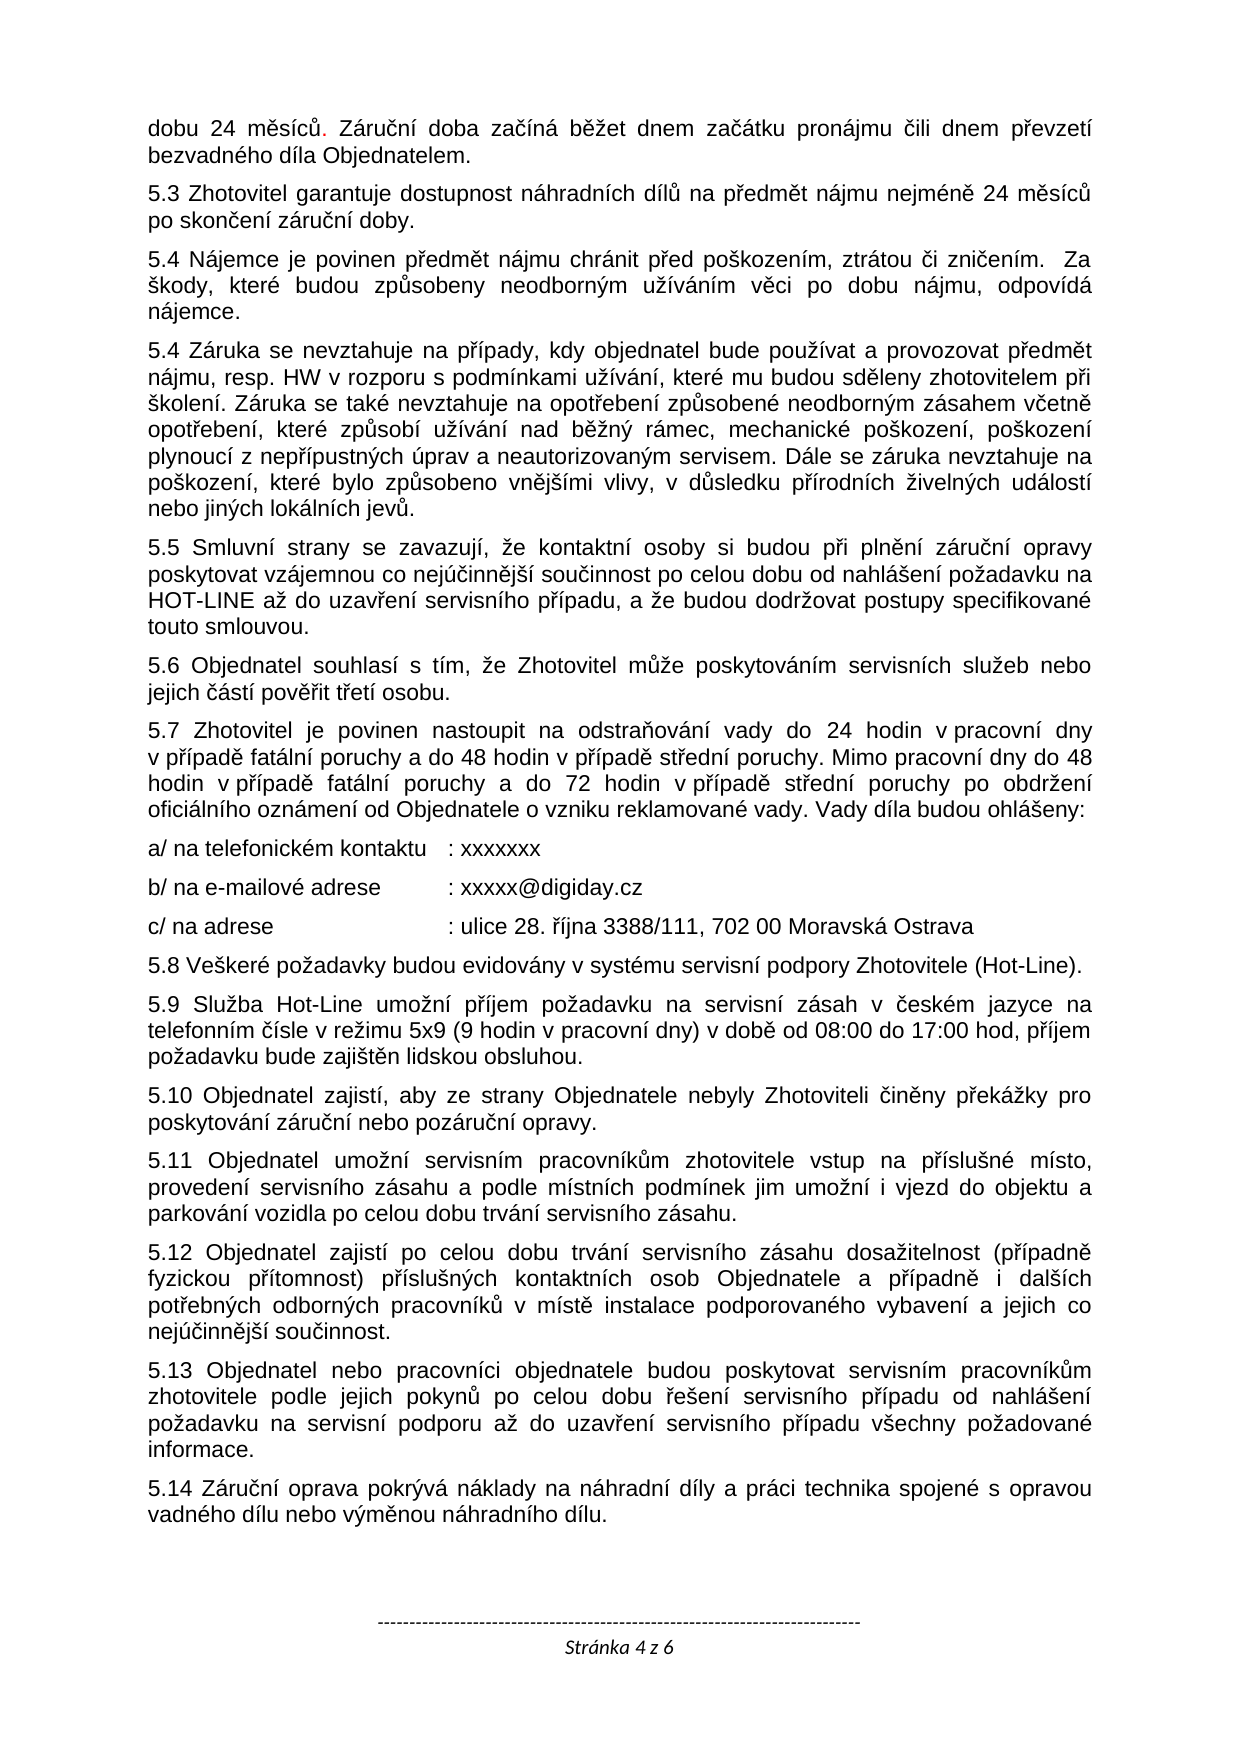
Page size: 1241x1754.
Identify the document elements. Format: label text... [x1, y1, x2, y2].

text 5.4 Nájemce je povinen předmět nájmu chránit před poškozením, ztrátou či zničením. Za škody, které budou způsobeny neodborným užíváním věci po dobu nájmu, odpovídá nájemce. [148, 246, 1092, 325]
text 5.3 Zhotovitel garantuje dostupnost náhradních dílů na předmět nájmu nejméně 24 měsíců po skončení záruční doby. [148, 180, 1092, 233]
text 5.7 Zhotovitel je povinen nastoupit na odstraňování vady do 24 hodin v pracovní dny v případě fatální poruchy a do 48 hodin v případě střední poruchy. Mimo pracovní dny do 48 hodin v případě fatální poruchy a do 72 hodin v případě střední poruchy po obdržení oficiálního oznámení od Objednatele o vzniku reklamované vady. Vady díla budou ohlášeny: [148, 717, 1092, 823]
text 5.11 Objednatel umožní servisním pracovníkům zhotovitele vstup na příslušné místo, provedení servisního zásahu a podle místních podmínek jim umožní i vjezd do objektu a parkování vozidla po celou dobu trvání servisního zásahu. [148, 1147, 1092, 1226]
text 5.9 Služba Hot-Line umožní příjem požadavku na servisní zásah v českém jazyce na telefonním čísle v režimu 5x9 (9 hodin v pracovní dny) v době od 08:00 do 17:00 hod, příjem požadavku bude zajištěn lidskou obsluhou. [148, 991, 1092, 1070]
text 5.13 Objednatel nebo pracovníci objednatele budou poskytovat servisním pracovníkům zhotovitele podle jejich pokynů po celou dobu řešení servisního případu od nahlášení požadavku na servisní podporu až do uzavření servisního případu všechny požadované informace. [148, 1357, 1092, 1462]
text 5.8 Veškeré požadavky budou evidovány v systému servisní podpory Zhotovitele (Hot-Line). [148, 952, 1092, 978]
text 5.10 Objednatel zajistí, aby ze strany Objednatele nebyly Zhotoviteli činěny překážky pro poskytování záruční nebo pozáruční opravy. [148, 1082, 1092, 1135]
text b/ na e-mailové adrese : xxxxx@digiday.cz [148, 874, 1092, 900]
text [148, 115, 1092, 168]
text c/ na adrese : ulice 28. října 3388/111, 702 00 Moravská Ostrava [148, 913, 1092, 939]
text 5.4 Záruka se nevztahuje na případy, kdy objednatel bude používat a provozovat předmět nájmu, resp. HW v rozporu s podmínkami užívání, které mu budou sděleny zhotovitelem při školení. Záruka se také nevztahuje na opotřebení způsobené neodborným zásahem včetně opotřebení, které způsobí užívání nad běžný rámec, mechanické poškození, poškození plynoucí z nepřípustných úprav a neautorizovaným servisem. Dále se záruka nevztahuje na poškození, které bylo způsobeno vnějšími vlivy, v důsledku přírodních živelných událostí nebo jiných lokálních jevů. [148, 337, 1092, 522]
text a/ na telefonickém kontaktu : xxxxxxx [148, 835, 1092, 862]
text 5.12 Objednatel zajistí po celou dobu trvání servisního zásahu dosažitelnost (případně fyzickou přítomnost) příslušných kontaktních osob Objednatele a případně i dalších potřebných odborných pracovníků v místě instalace podporovaného vybavení a jejich co nejúčinnější součinnost. [148, 1239, 1092, 1344]
text 5.5 Smluvní strany se zavazují, že kontaktní osoby si budou při plnění záruční opravy poskytovat vzájemnou co nejúčinnější součinnost po celou dobu od nahlášení požadavku na HOT-LINE až do uzavření servisního případu, a že budou dodržovat postupy specifikované touto smlouvou. [148, 534, 1092, 639]
text 5.14 Záruční oprava pokrývá náklady na náhradní díly a práci technika spojené s opravou vadného dílu nebo výměnou náhradního dílu. [148, 1475, 1092, 1527]
text 5.6 Objednatel souhlasí s tím, že Zhotovitel může poskytováním servisních služeb nebo jejich částí pověřit třetí osobu. [148, 652, 1092, 705]
